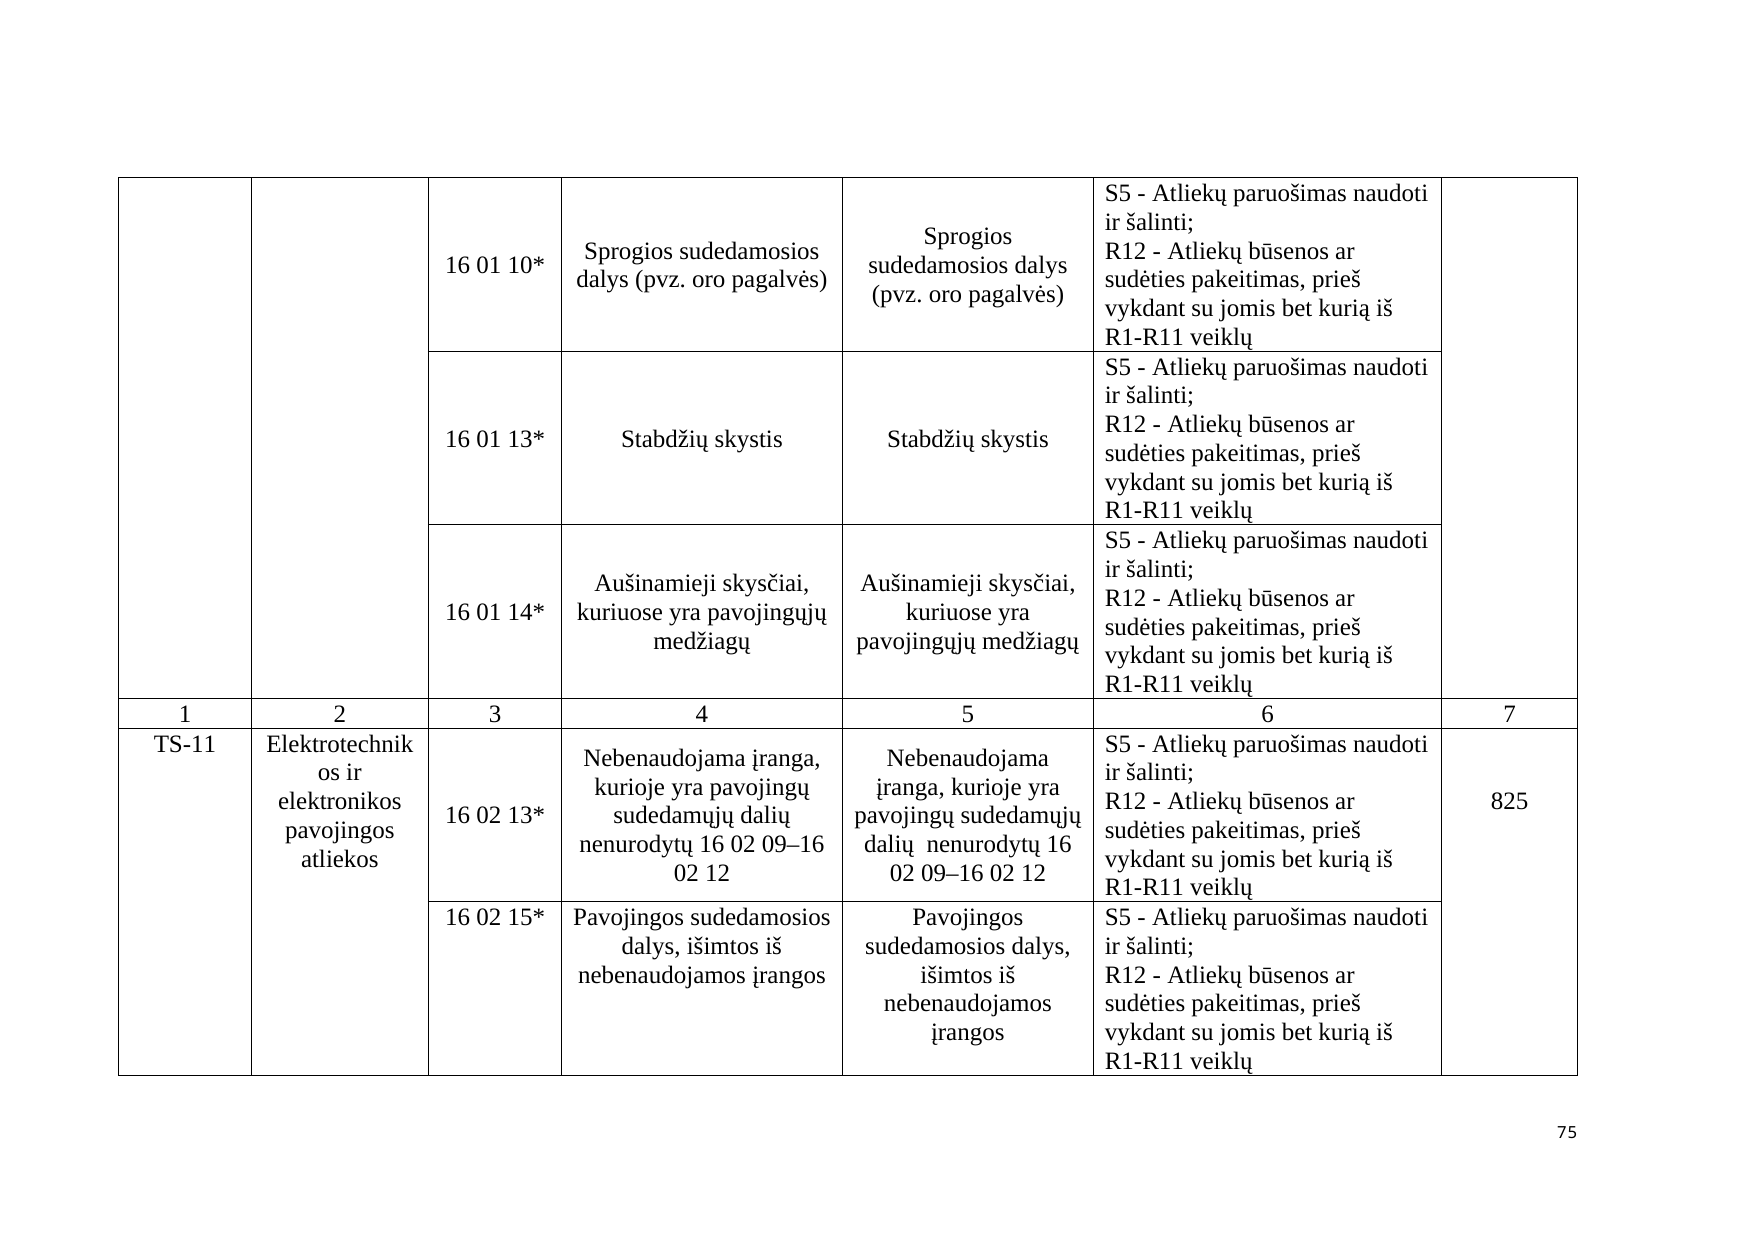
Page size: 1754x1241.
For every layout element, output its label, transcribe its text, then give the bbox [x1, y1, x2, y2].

table_cell 3 [429, 699, 561, 728]
table_cell Nebenaudojama įranga, kurioje yra pavojingų sudedamųjų dalių nenurodytų 16 02 09–16 02 12 [562, 729, 842, 901]
table_cell 4 [562, 699, 842, 728]
table_cell 825 [1442, 729, 1577, 1075]
table_cell 16 01 13* [429, 352, 561, 524]
table_cell Pavojingos sudedamosios dalys, išimtos iš nebenaudojamos įrangos [843, 902, 1093, 1075]
table_cell Aušinamieji skysčiai, kuriuose yra pavojingųjų medžiagų [562, 525, 842, 698]
table_cell 7 [1442, 699, 1577, 728]
table_cell Sprogios sudedamosios dalys (pvz. oro pagalvės) [562, 178, 842, 351]
table_cell Elektrotechnikos ir elektronikos pavojingos atliekos [252, 729, 428, 1075]
table_cell 16 02 15* [429, 902, 561, 1075]
table_cell 16 01 10* [429, 178, 561, 351]
table_cell Sprogios sudedamosios dalys (pvz. oro pagalvės) [843, 178, 1093, 351]
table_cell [1094, 902, 1441, 1075]
table_cell Aušinamieji skysčiai, kuriuose yra pavojingųjų medžiagų [843, 525, 1093, 698]
table_cell 16 01 14* [429, 525, 561, 698]
table_cell Stabdžių skystis [562, 352, 842, 524]
table_cell TS-11 [119, 729, 251, 1075]
table_cell 5 [843, 699, 1093, 728]
table_cell 2 [252, 699, 428, 728]
table_cell 6 [1094, 699, 1441, 728]
table_cell 1 [119, 699, 251, 728]
table_cell 16 02 13* [429, 729, 561, 901]
table_cell Nebenaudojama įranga, kurioje yra pavojingų sudedamųjų dalių nenurodytų 16 02 09–16 02 12 [843, 729, 1093, 901]
table_cell Pavojingos sudedamosios dalys, išimtos iš nebenaudojamos įrangos [562, 902, 842, 1075]
table_cell Stabdžių skystis [843, 352, 1093, 524]
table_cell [1094, 178, 1441, 351]
